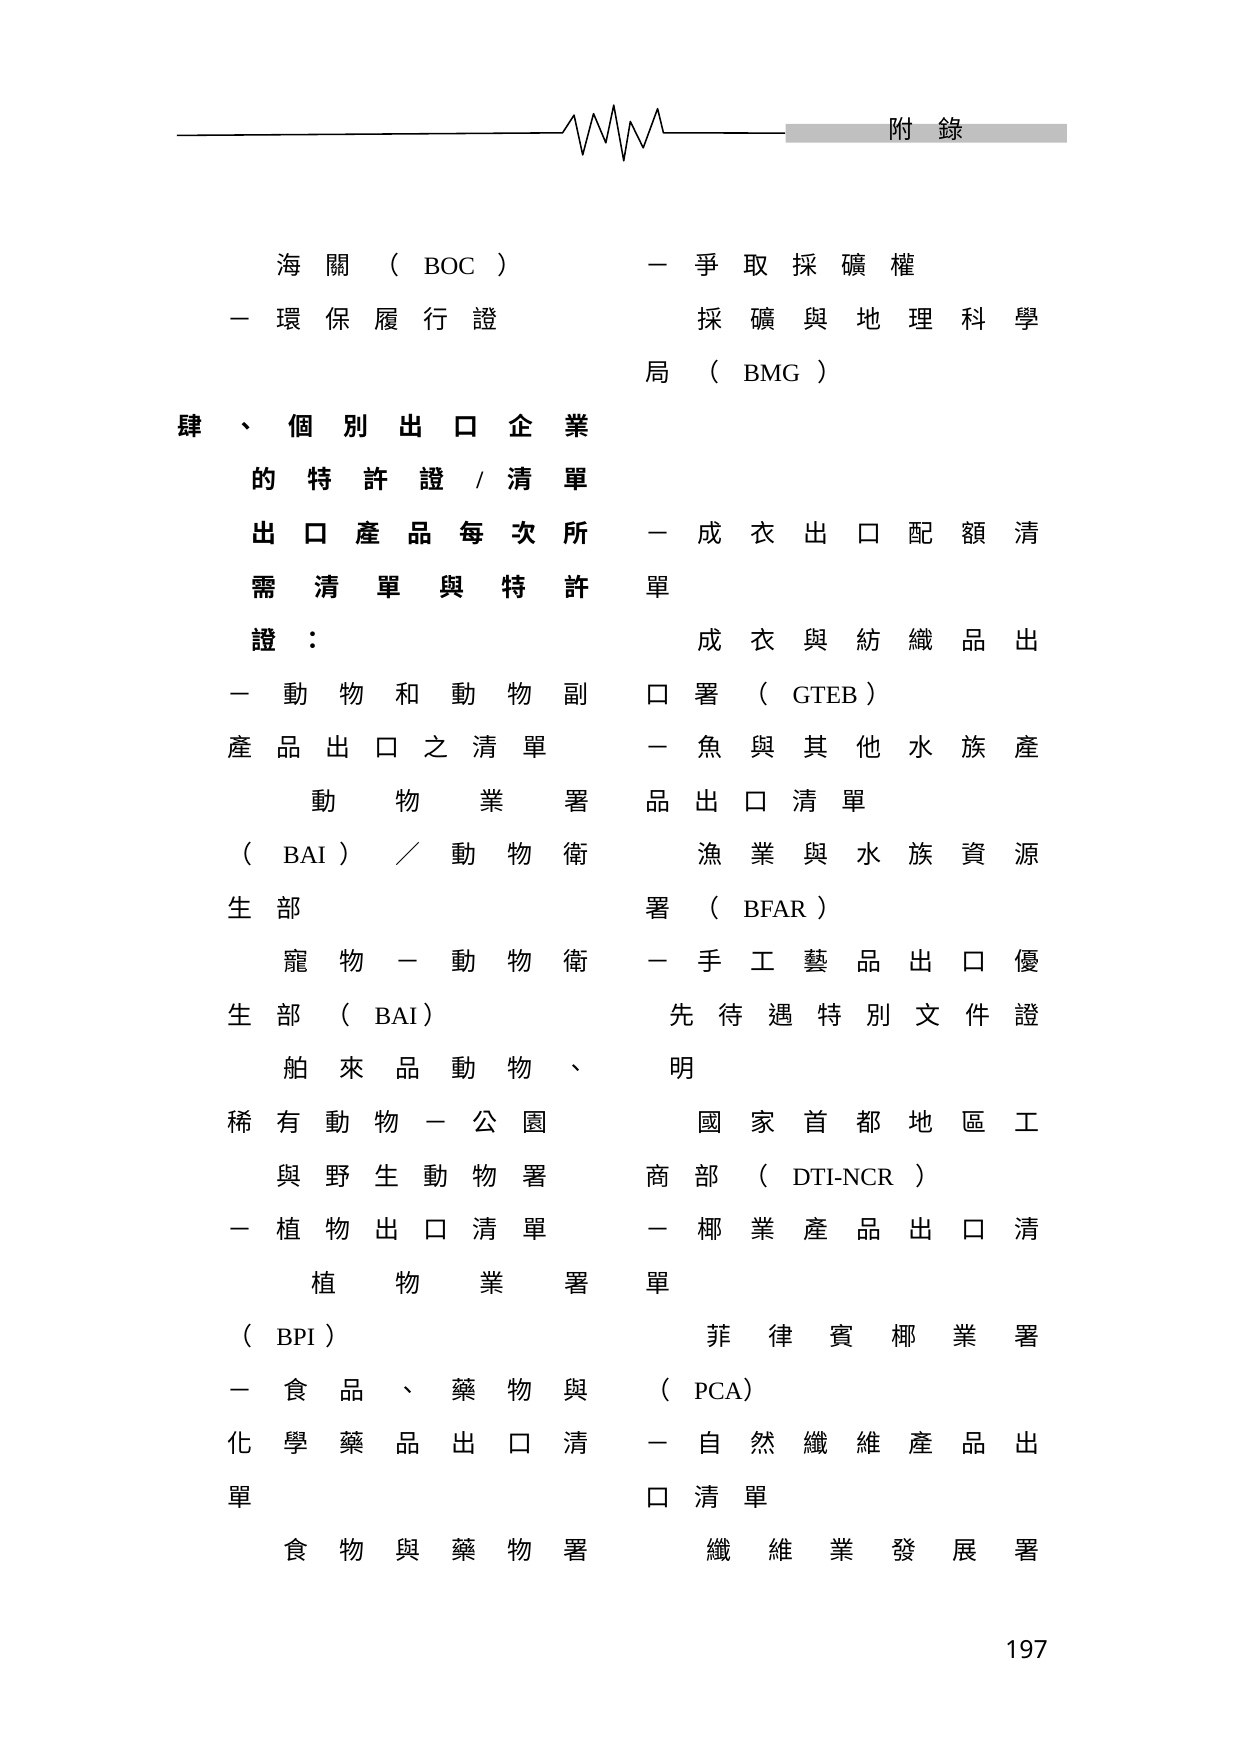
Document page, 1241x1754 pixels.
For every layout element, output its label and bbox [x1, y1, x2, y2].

table_cell [616, 398, 1066, 1576]
table_header [616, 237, 1066, 398]
table_header [175, 237, 616, 398]
table_cell [175, 398, 616, 1576]
